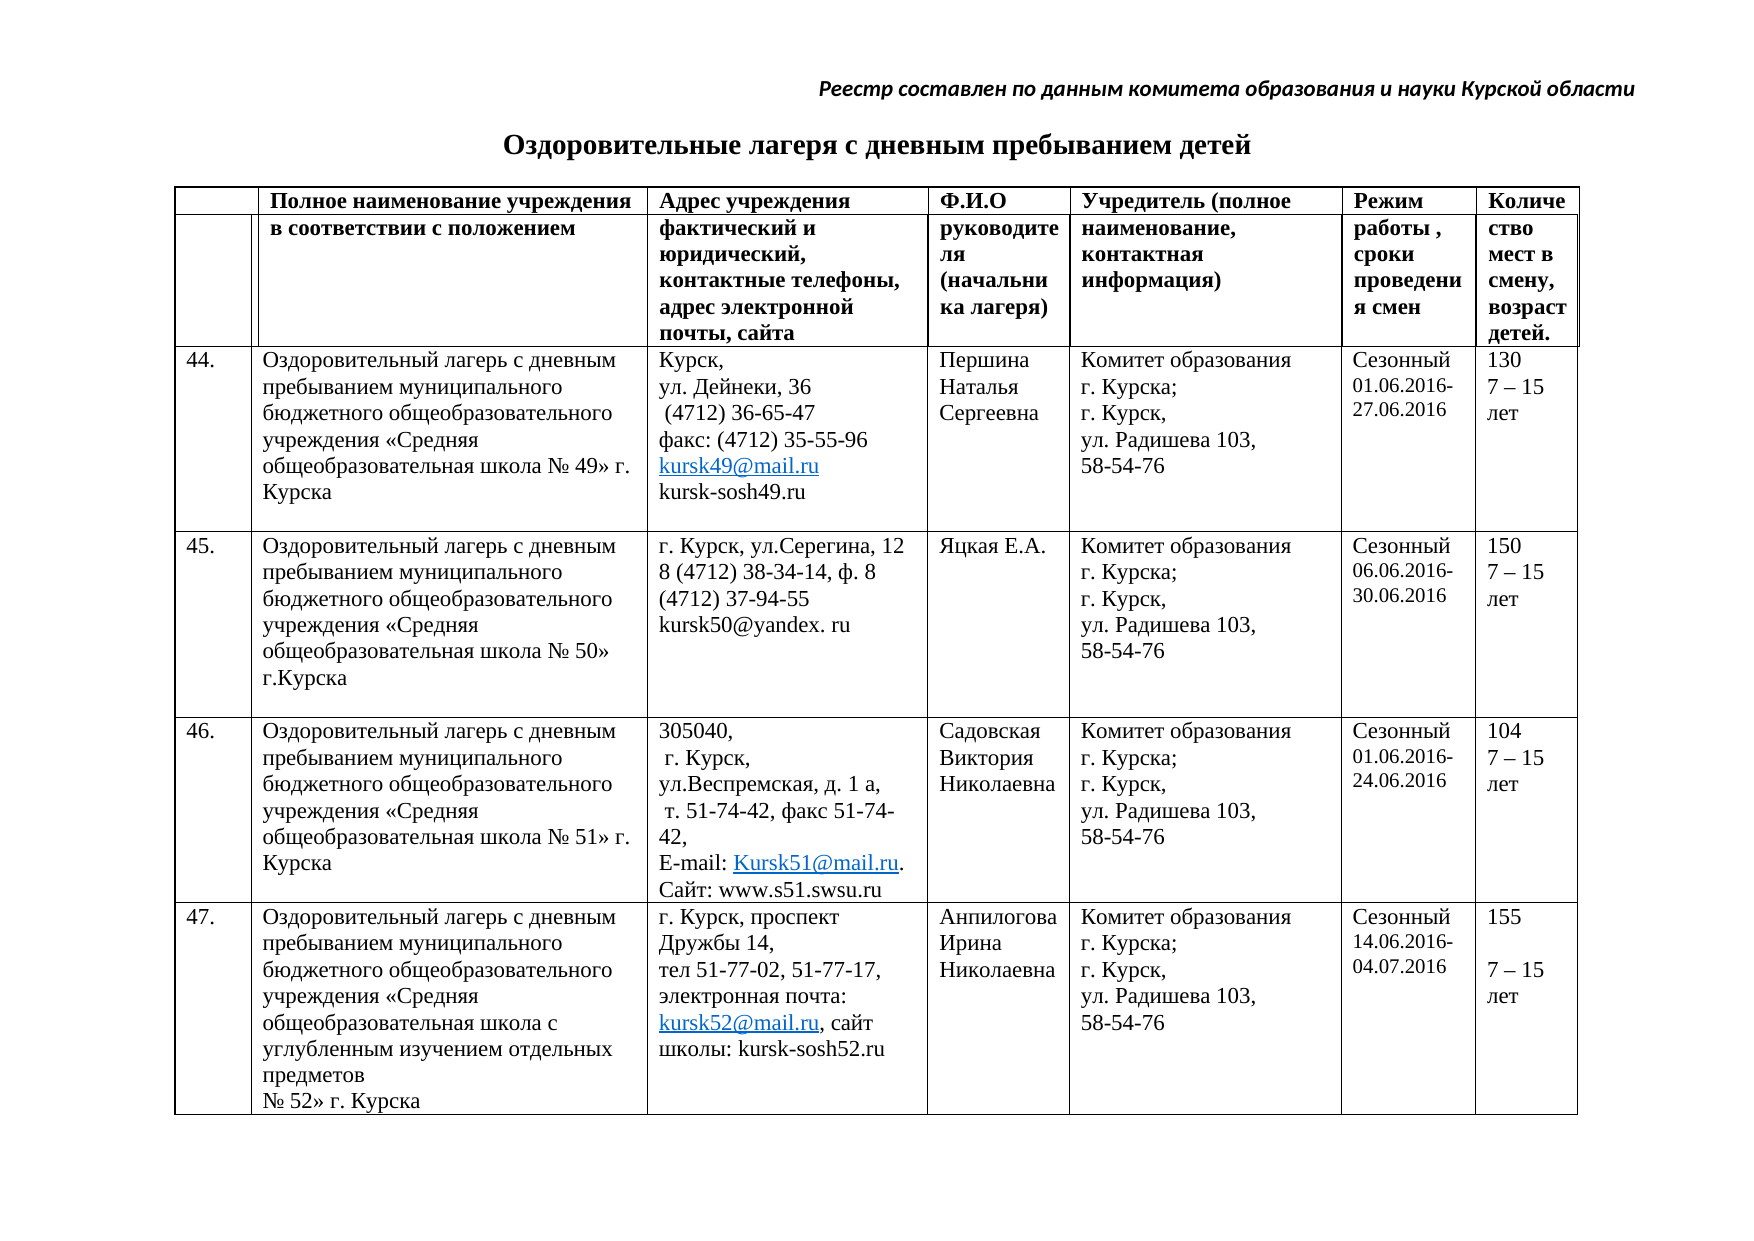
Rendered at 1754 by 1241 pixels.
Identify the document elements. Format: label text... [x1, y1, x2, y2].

table_cell Сезонный 01.06.2016-27.06.2016 [1342, 347, 1475, 531]
table_cell [176, 718, 251, 902]
table_cell Першина Наталья Сергеевна [929, 215, 1069, 346]
table_cell 305040, г. Курск, ул.Веспремская, д. 1 а, т. 51-74-42, факс 51-74-42, E-mail: Kursk51@mail.ru. Сайт: www.s51.swsu.ru [648, 718, 927, 902]
table_cell Сезонный 06.06.2016-30.06.2016 [1342, 532, 1475, 717]
table_cell Анпилогова Ирина Николаевна [928, 903, 1069, 1114]
table_cell 130 7 – 15 лет [1476, 347, 1577, 531]
table_cell Сезонный 01.06.2016-27.06.2016 [1343, 215, 1475, 346]
table_cell [176, 347, 251, 531]
table_cell 130 7 – 15 лет [1477, 215, 1577, 346]
table_cell 155 7 – 15 лет [1476, 903, 1577, 1114]
table_cell Оздоровительный лагерь с дневным пребыванием муниципального бюджетного общеобразовательного учреждения «Средняя общеобразовательная школа № 51» г. Курска [252, 718, 647, 902]
table_cell Комитет образования г. Курска; г. Курск, ул. Радишева 103, 58-54-76 [1070, 532, 1341, 717]
table_cell Сезонный 01.06.2016-24.06.2016 [1342, 718, 1475, 902]
table_cell Комитет образования г. Курска; г. Курск, ул. Радишева 103, 58-54-76 [1070, 347, 1341, 531]
table_cell Курск, ул. Дейнеки, 36 (4712) 36-65-47 факс: (4712) 35-55-96 kursk49@mail.ru kursk-sosh49.ru [648, 215, 927, 346]
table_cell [1071, 215, 1341, 346]
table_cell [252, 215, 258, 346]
table_cell 150 7 – 15 лет [1476, 532, 1577, 717]
table_cell г. Курск, проспект Дружбы 14, тел 51-77-02, 51-77-17, электронная почта: kursk52@mail.ru, сайт школы: kursk-sosh52.ru [648, 903, 927, 1114]
table_cell Першина Наталья Сергеевна [928, 347, 1069, 531]
table_cell Оздоровительный лагерь с дневным пребыванием муниципального бюджетного общеобразовательного учреждения «Средняя общеобразовательная школа № 49» г. Курска [252, 347, 647, 531]
table_cell [176, 903, 251, 1114]
table_cell [176, 215, 251, 346]
table_cell [176, 532, 251, 717]
table_cell Курск, ул. Дейнеки, 36 (4712) 36-65-47 факс: (4712) 35-55-96 kursk49@mail.ru kursk-sosh49.ru [648, 347, 927, 531]
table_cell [1070, 903, 1341, 1114]
table_cell Оздоровительный лагерь с дневным пребыванием муниципального бюджетного общеобразовательного учреждения «Средняя общеобразовательная школа с углубленным изучением отдельных предметов № 52» г. Курска [252, 903, 647, 1114]
table_cell Оздоровительный лагерь с дневным пребыванием муниципального бюджетного общеобразовательного учреждения «Средняя общеобразовательная школа № 49» г. Курска [259, 215, 647, 346]
table_cell Комитет образования г. Курска; г. Курск, ул. Радишева 103, 58-54-76 [1070, 718, 1341, 902]
table_cell Сезонный 14.06.2016-04.07.2016 [1342, 903, 1475, 1114]
table_cell г. Курск, ул.Серегина, 12 8 (4712) 38-34-14, ф. 8 (4712) 37-94-55 kursk50@yandex. ru [648, 532, 927, 717]
table_cell Яцкая Е.А. [928, 532, 1069, 717]
table_cell Садовская Виктория Николаевна [928, 718, 1069, 902]
table_cell 104 7 – 15 лет [1476, 718, 1577, 902]
table_cell Оздоровительный лагерь с дневным пребыванием муниципального бюджетного общеобразовательного учреждения «Средняя общеобразовательная школа № 50» г.Курска [252, 532, 647, 717]
